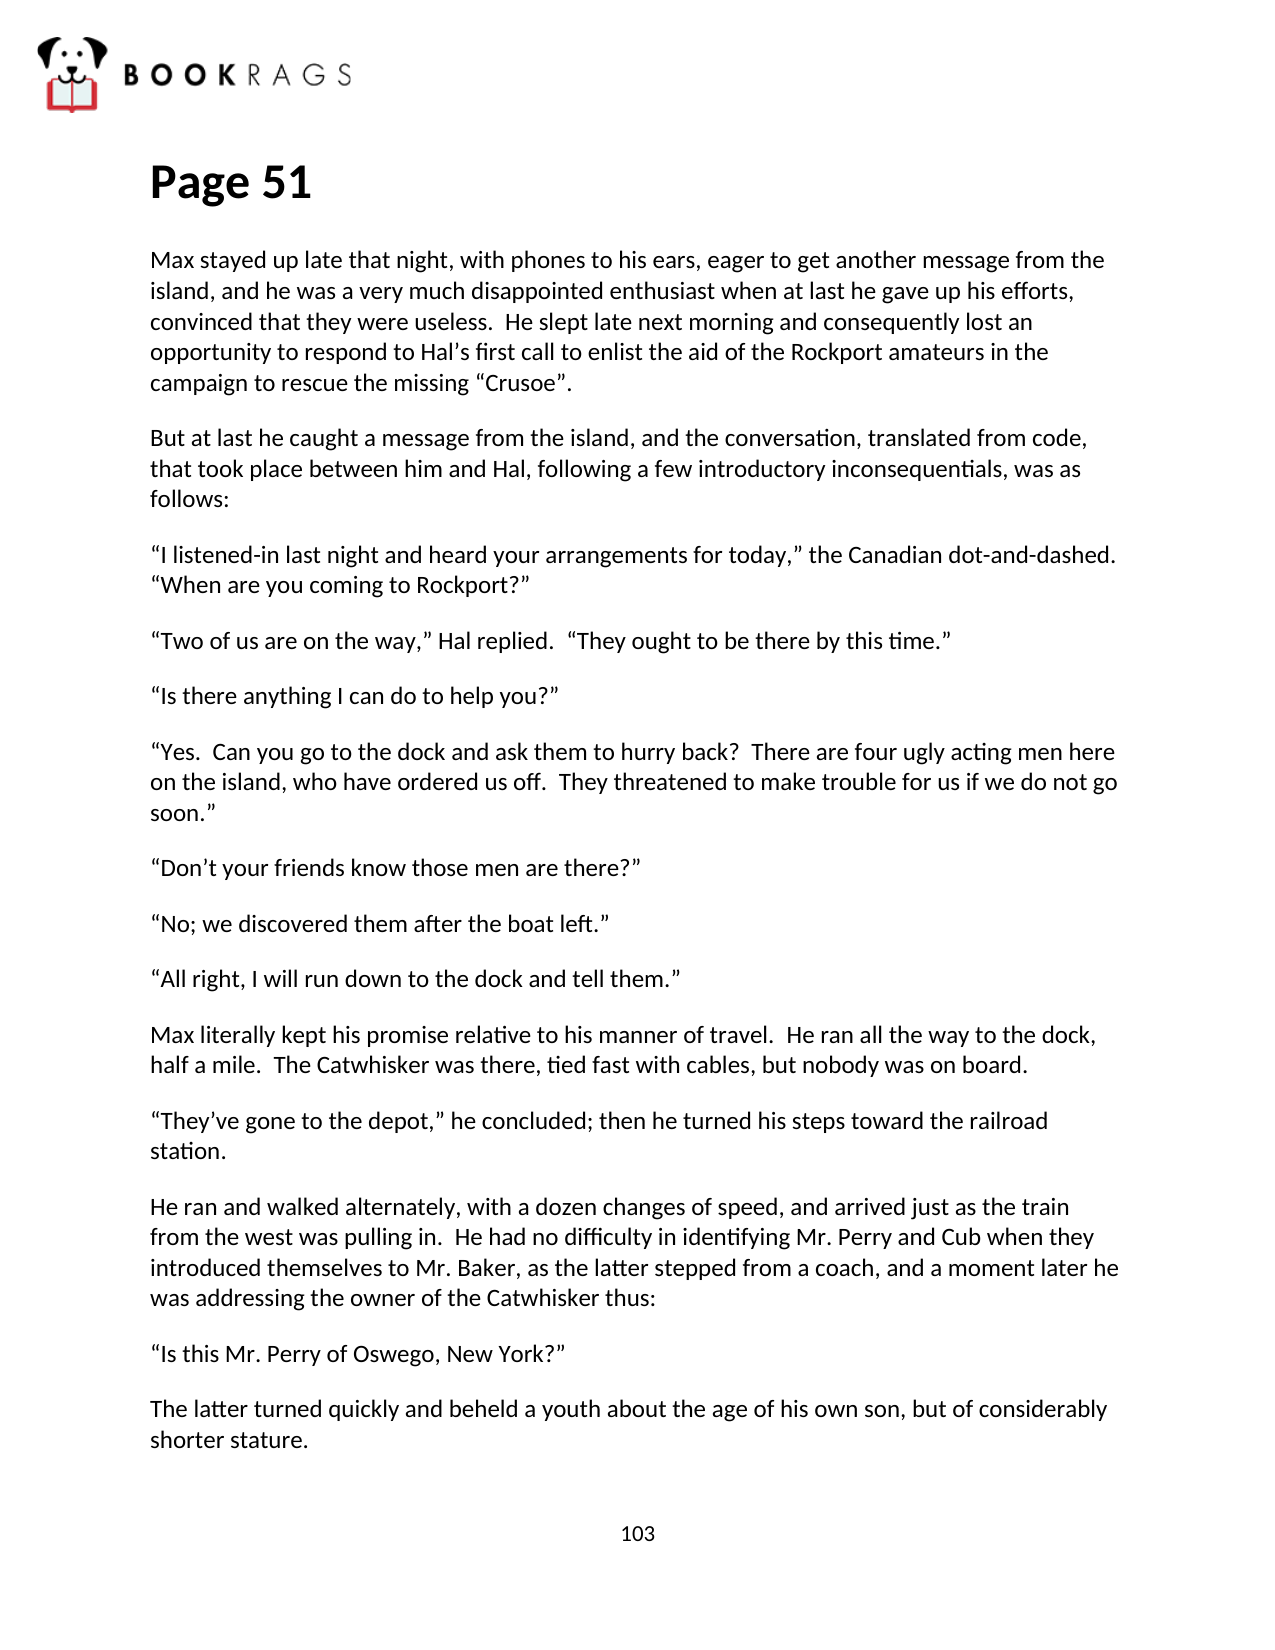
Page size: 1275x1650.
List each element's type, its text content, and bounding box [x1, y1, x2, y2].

text But at last he caught a message from the island, and the conversation, translated from code, that took place between him and Hal, following a few introductory inconsequentials, was as follows: [150, 422, 1125, 514]
text “No; we discovered them after the boat left.” [150, 908, 1125, 938]
text “Two of us are on the way,” Hal replied. “They ought to be there by this time.” [150, 625, 1125, 655]
text “Is there anything I can do to help you?” [150, 680, 1125, 711]
text “Is this Mr. Perry of Oswego, New York?” [150, 1338, 1125, 1369]
text “I listened-in last night and heard your arrangements for today,” the Canadian dot-and-dashed. “When are you coming to Rockport?” [150, 539, 1125, 600]
text Page 51 [150, 150, 1125, 211]
text The latter turned quickly and beheld a youth about the age of his own son, but of considerably shorter stature. [150, 1394, 1125, 1455]
text Max literally kept his promise relative to his manner of travel. He ran all the way to the dock, half a mile. The Catwhisker was there, tied fast with cables, but nobody was on board. [150, 1019, 1125, 1080]
text “Yes. Can you go to the dock and ask them to hurry back? There are four ugly acting men here on the island, who have ordered us off. They threatened to make trouble for us if we do not go soon.” [150, 736, 1125, 827]
text He ran and walked alternately, with a dozen changes of speed, and arrived just as the train from the west was pulling in. He had no difficulty in identifying Mr. Perry and Cub when they introduced themselves to Mr. Baker, as the latter stepped from a coach, and a moment later he was addressing the owner of the Catwhisker thus: [150, 1191, 1125, 1313]
text “Don’t your friends know those men are there?” [150, 852, 1125, 883]
text Max stayed up late that night, with phones to his ears, eager to get another message from the island, and he was a very much disappointed enthusiast when at last he gave up his efforts, convinced that they were useless. He slept late next morning and consequently lost an opportunity to respond to Hal’s first call to enlist the aid of the Rockport amateurs in the campaign to rescue the missing “Crusoe”. [150, 244, 1125, 397]
text “All right, I will run down to the dock and tell them.” [150, 963, 1125, 994]
picture [37, 37, 351, 113]
text “They’ve gone to the depot,” he concluded; then he turned his steps toward the railroad station. [150, 1105, 1125, 1166]
